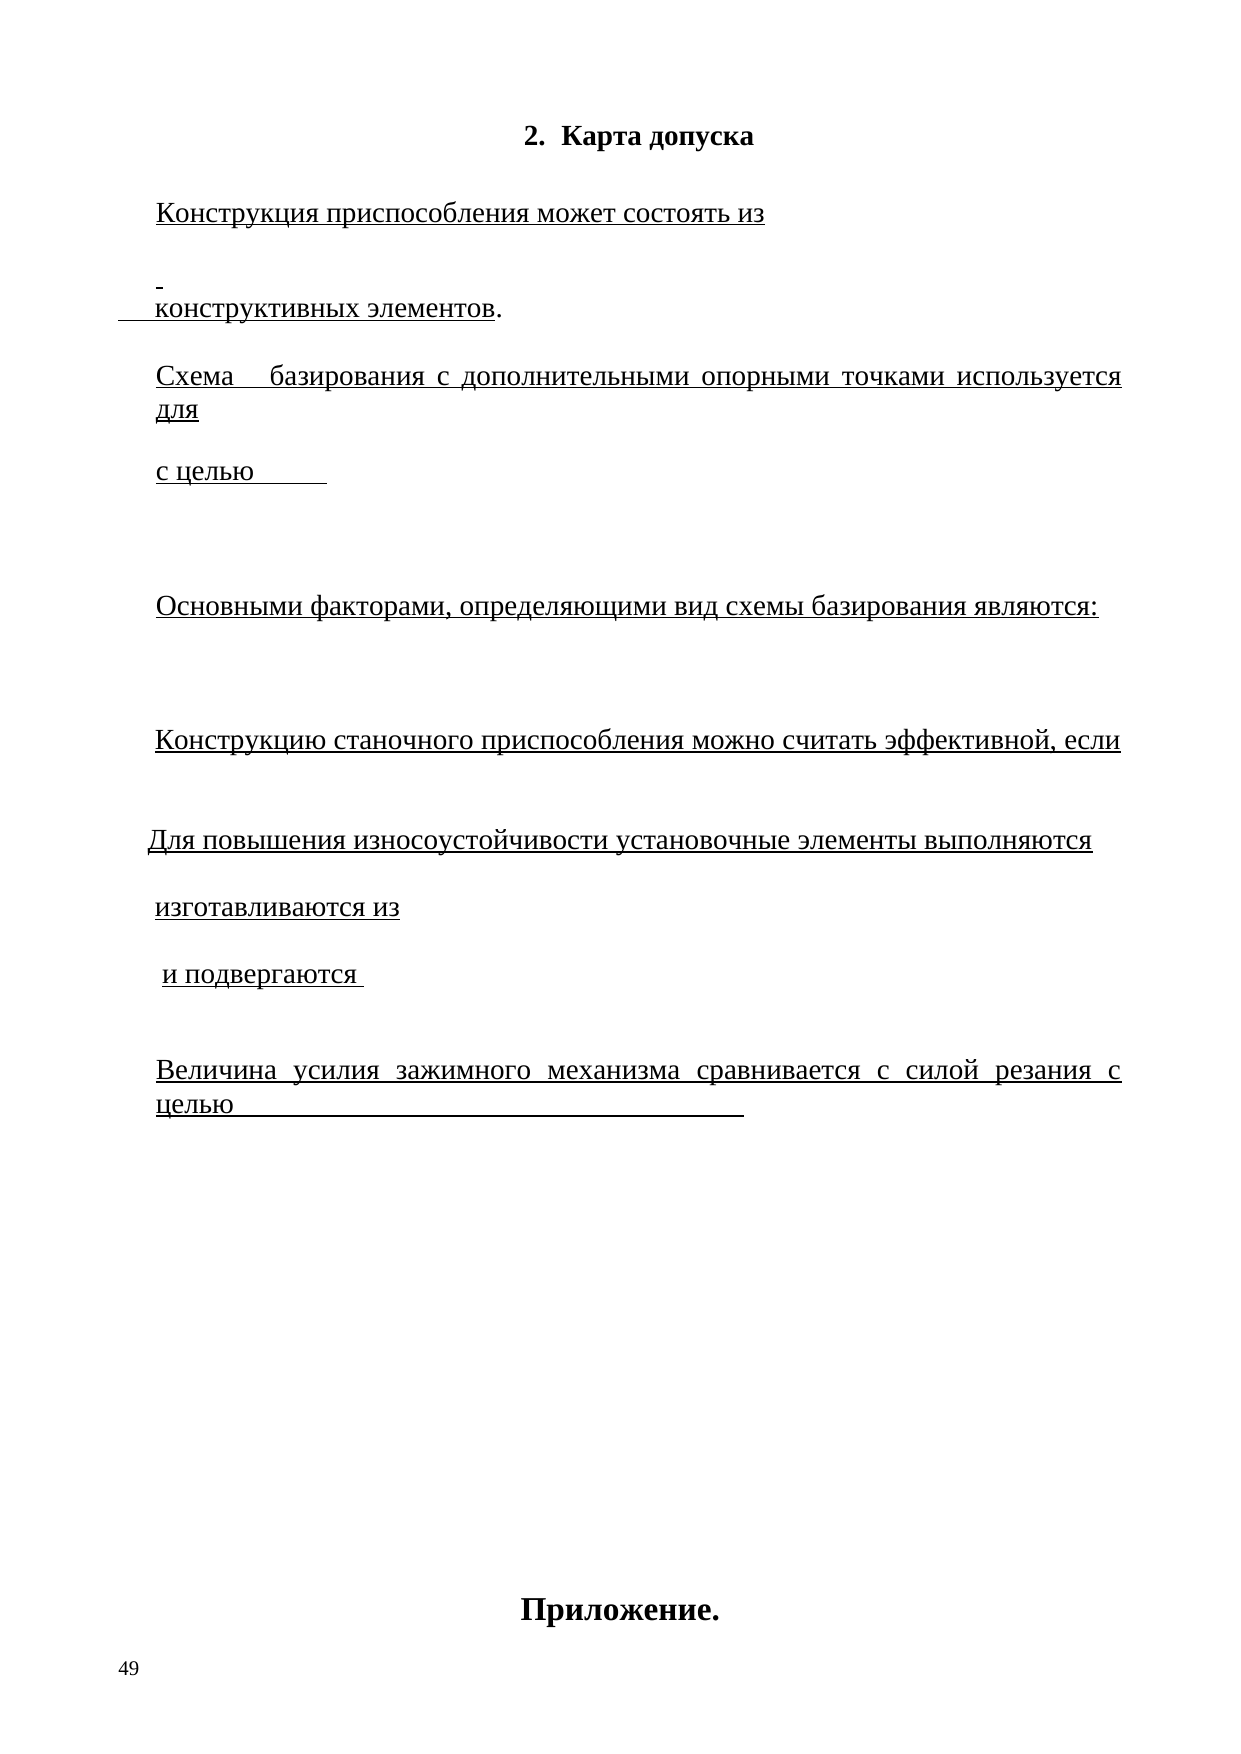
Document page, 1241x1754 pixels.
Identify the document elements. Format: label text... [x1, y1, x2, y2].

text Конструкция приспособления может состоять из [156, 195, 1122, 228]
text Для повышения износоустойчивости установочные элементы выполняются [118, 822, 1122, 856]
text Основными факторами, определяющими вид схемы базирования являются: [156, 588, 1122, 621]
text конструктивных элементов. [118, 291, 1122, 324]
text и подвергаются [118, 957, 1122, 990]
list Карта допуска [156, 118, 1122, 152]
text Конструкцию станочного приспособления можно считать эффективной, если [118, 722, 1122, 755]
text Приложение. [118, 1589, 1122, 1627]
text с целью [156, 453, 1122, 487]
text Схема базирования с дополнительными опорными точками используется для [156, 358, 1122, 387]
text Величина усилия зажимного механизма сравнивается с силой резания с целью [156, 1083, 1122, 1119]
text Величина усилия зажимного механизма сравнивается с силой резания с целью [156, 1052, 1122, 1081]
text Схема базирования с дополнительными опорными точками используется для [156, 388, 1122, 425]
text изготавливаются из [118, 889, 1122, 923]
